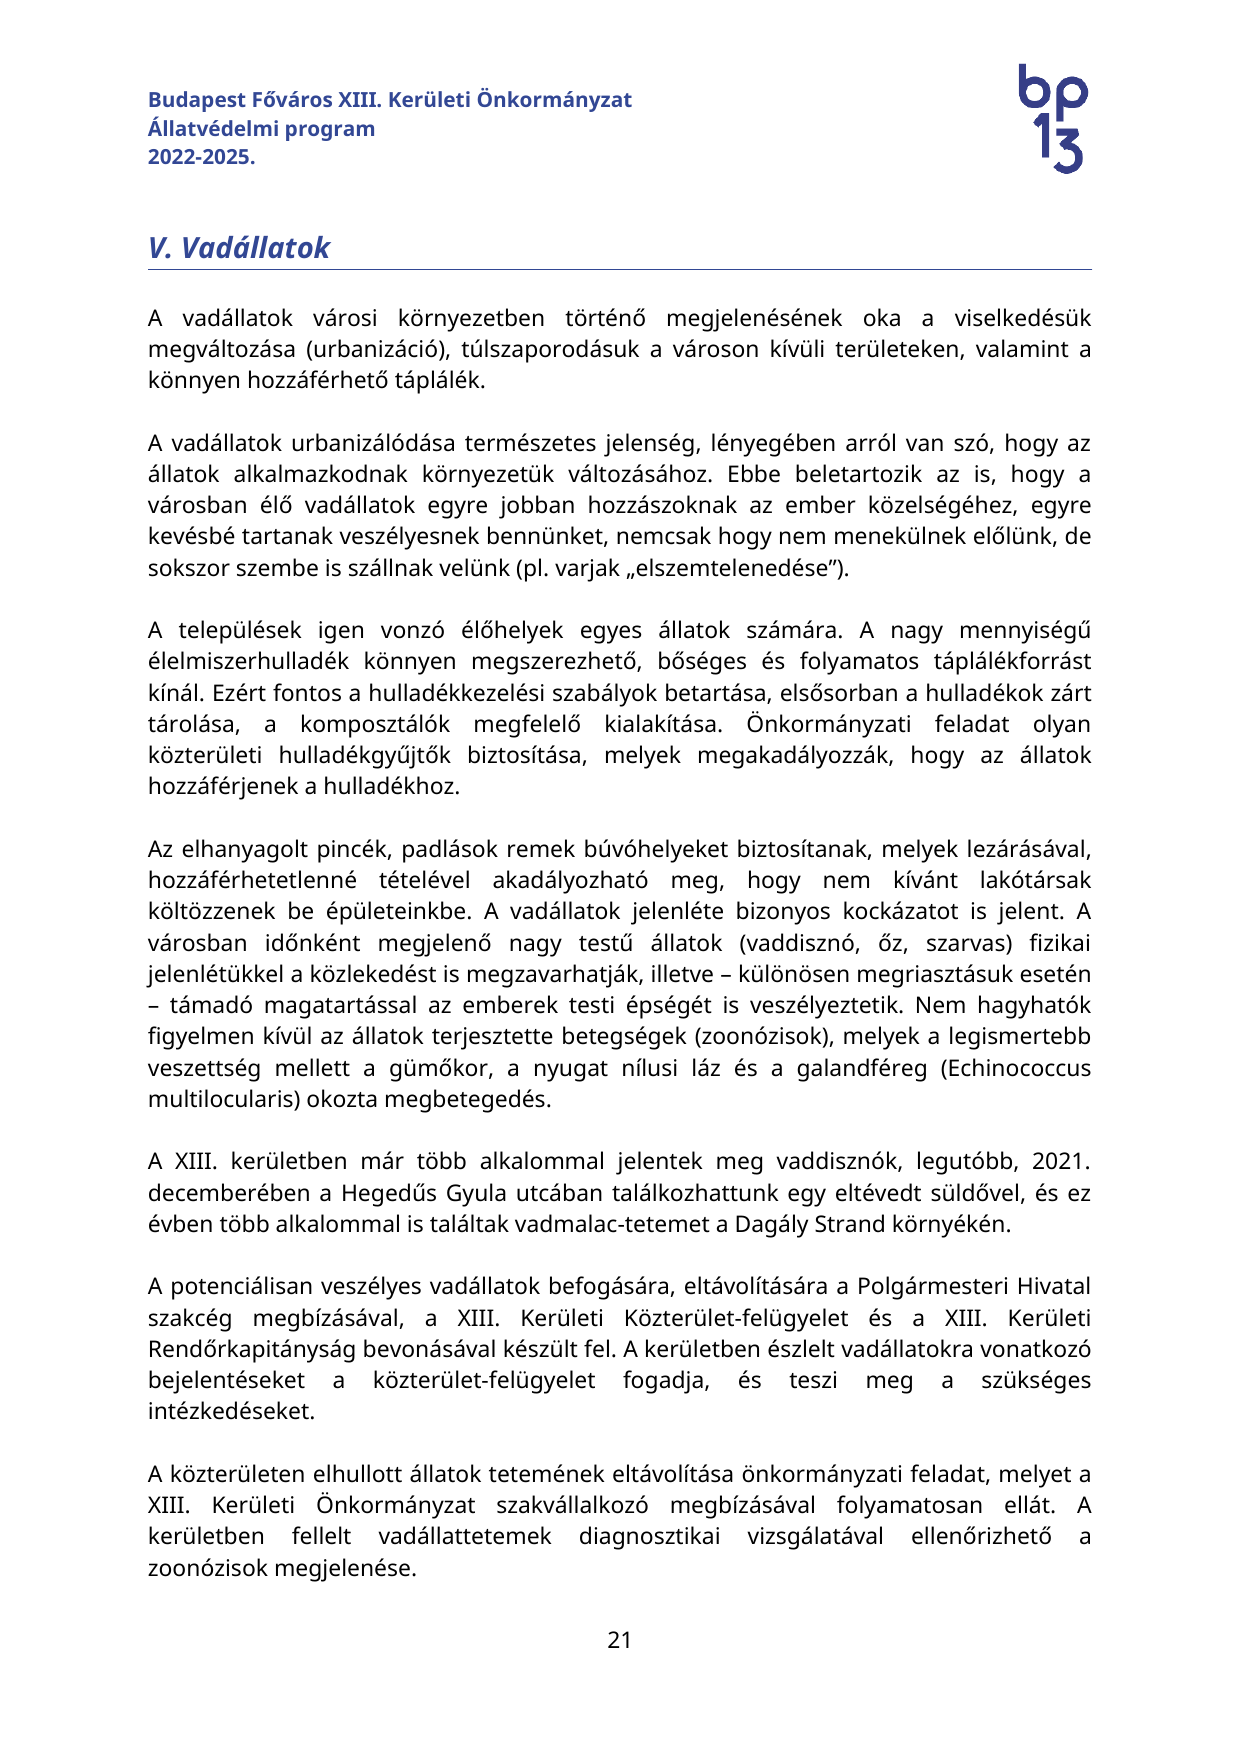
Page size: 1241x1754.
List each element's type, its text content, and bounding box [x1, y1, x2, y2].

text A vadállatok városi környezetben történő megjelenésének oka a viselkedésük megváltozása (urbanizáció), túlszaporodásuk a városon kívüli területeken, valamint a könnyen hozzáférhető táplálék. [148, 302, 1092, 395]
text A XIII. kerületben már több alkalommal jelentek meg vaddisznók, legutóbb, 2021. decemberében a Hegedűs Gyula utcában találkozhattunk egy eltévedt süldővel, és ez évben több alkalommal is találtak vadmalac-tetemet a Dagály Strand környékén. [148, 1145, 1092, 1239]
text A vadállatok urbanizálódása természetes jelenség, lényegében arról van szó, hogy az állatok alkalmazkodnak környezetük változásához. Ebbe beletartozik az is, hogy a városban élő vadállatok egyre jobban hozzászoknak az ember közelségéhez, egyre kevésbé tartanak veszélyesnek bennünket, nemcsak hogy nem menekülnek előlünk, de sokszor szembe is szállnak velünk (pl. varjak „elszemtelenedése”). [148, 427, 1092, 583]
text A közterületen elhullott állatok tetemének eltávolítása önkormányzati feladat, melyet a XIII. Kerületi Önkormányzat szakvállalkozó megbízásával folyamatosan ellát. A kerületben fellelt vadállattetemek diagnosztikai vizsgálatával ellenőrizhető a zoonózisok megjelenése. [148, 1458, 1092, 1583]
picture [1013, 57, 1093, 179]
text V. Vadállatok [148, 227, 1092, 269]
text A települések igen vonzó élőhelyek egyes állatok számára. A nagy mennyiségű élelmiszerhulladék könnyen megszerezhető, bőséges és folyamatos táplálékforrást kínál. Ezért fontos a hulladékkezelési szabályok betartása, elsősorban a hulladékok zárt tárolása, a komposztálók megfelelő kialakítása. Önkormányzati feladat olyan közterületi hulladékgyűjtők biztosítása, melyek megakadályozzák, hogy az állatok hozzáférjenek a hulladékhoz. [148, 614, 1092, 802]
text A potenciálisan veszélyes vadállatok befogására, eltávolítására a Polgármesteri Hivatal szakcég megbízásával, a XIII. Kerületi Közterület-felügyelet és a XIII. Kerületi Rendőrkapitányság bevonásával készült fel. A kerületben észlelt vadállatokra vonatkozó bejelentéseket a közterület-felügyelet fogadja, és teszi meg a szükséges intézkedéseket. [148, 1270, 1092, 1427]
text Az elhanyagolt pincék, padlások remek búvóhelyeket biztosítanak, melyek lezárásával, hozzáférhetetlenné tételével akadályozható meg, hogy nem kívánt lakótársak költözzenek be épületeinkbe. A vadállatok jelenléte bizonyos kockázatot is jelent. A városban időnként megjelenő nagy testű állatok (vaddisznó, őz, szarvas) fizikai jelenlétükkel a közlekedést is megzavarhatják, illetve – különösen megriasztásuk esetén – támadó magatartással az emberek testi épségét is veszélyeztetik. Nem hagyhatók figyelmen kívül az állatok terjesztette betegségek (zoonózisok), melyek a legismertebb veszettség mellett a gümőkor, a nyugat nílusi láz és a galandféreg (Echinococcus multilocularis) okozta megbetegedés. [148, 833, 1092, 1114]
